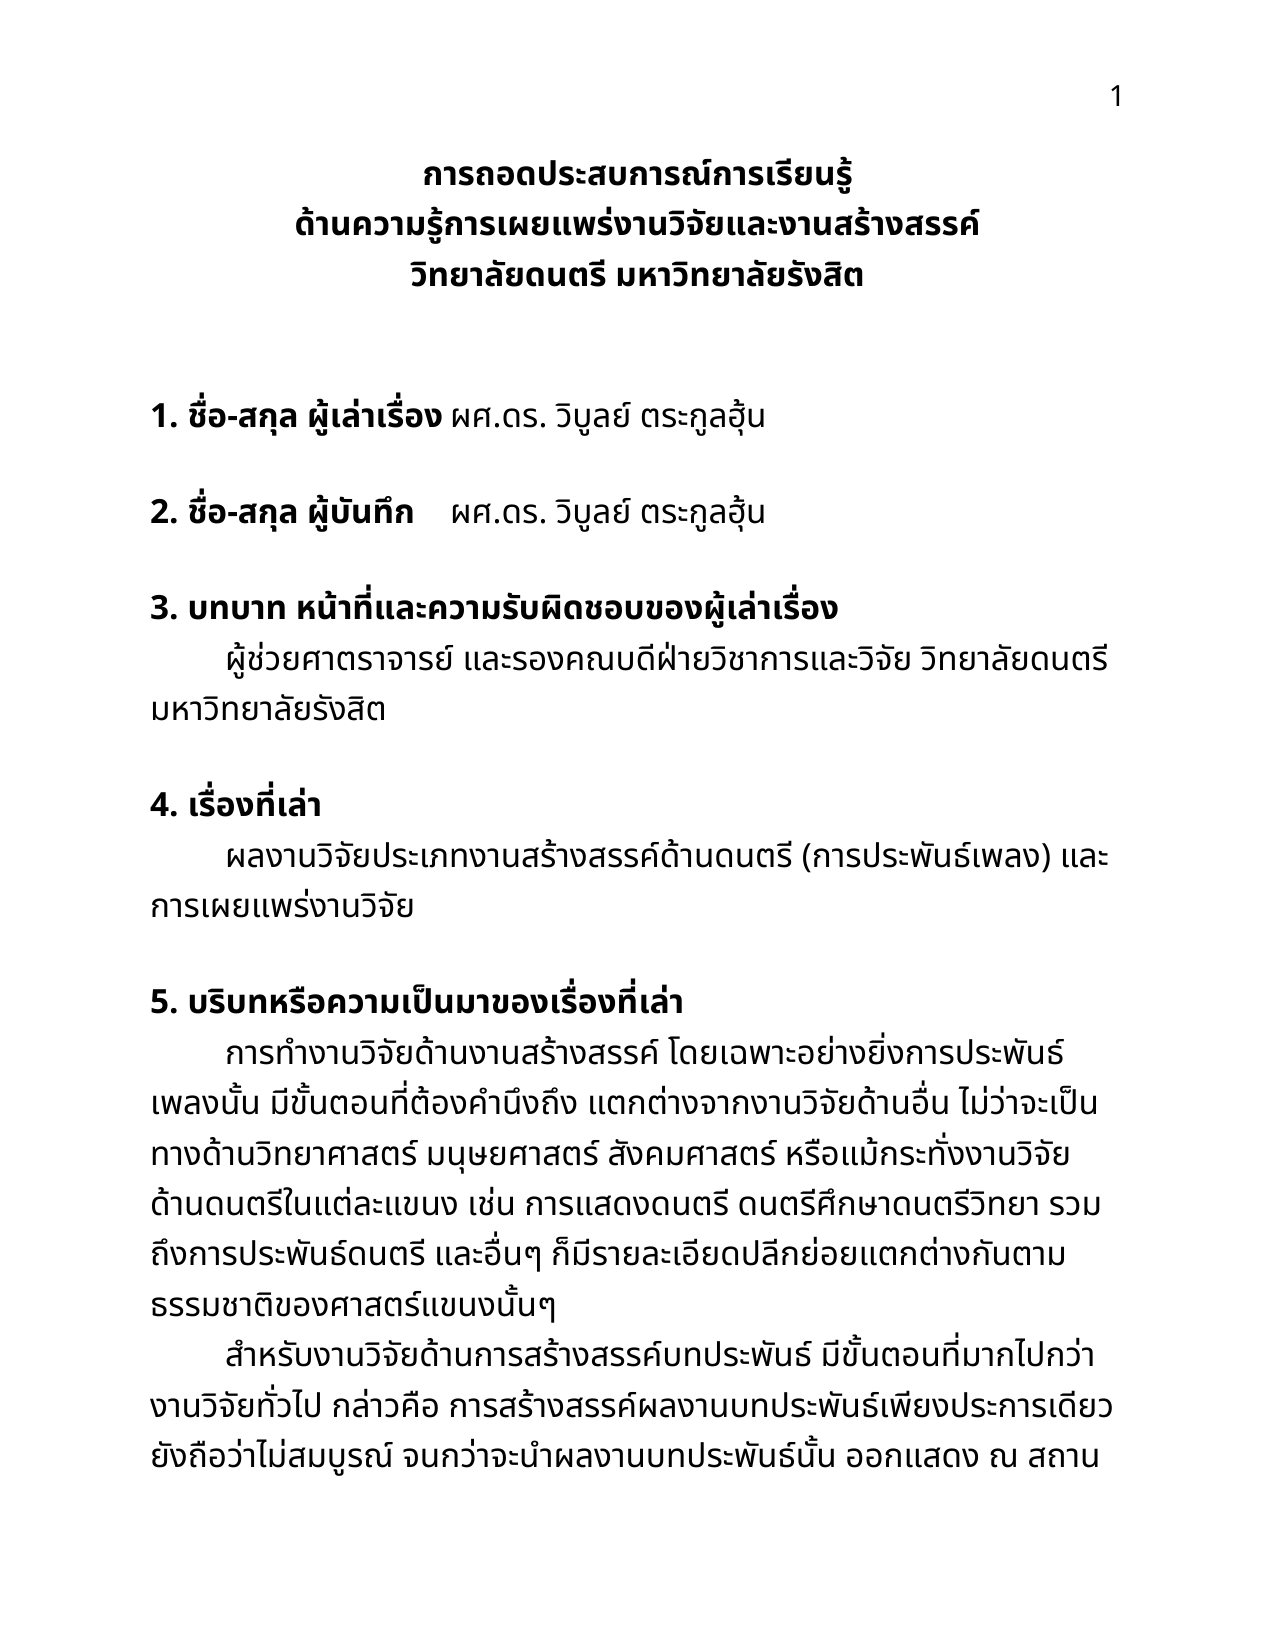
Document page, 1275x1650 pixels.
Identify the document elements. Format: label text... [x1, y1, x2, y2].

text วิทยาลัยดนตรี มหาวิทยาลัยรังสิต [150, 251, 1125, 301]
text 1. ชื่อ-สกุล ผู้เล่าเรื่อง ผศ.ดร. วิบูลย์ ตระกูลฮุ้น [150, 392, 1125, 443]
text การถอดประสบการณ์การเรียนรู้ [150, 150, 1125, 200]
text ผลงานวิจัยประเภทงานสร้างสรรค์ด้านดนตรี (การประพันธ์เพลง) และการเผยแพร่งานวิจัย [150, 832, 1125, 933]
text ผู้ช่วยศาตราจารย์ และรองคณบดีฝ่ายวิชาการและวิจัย วิทยาลัยดนตรี มหาวิทยาลัยรังสิต [150, 635, 1125, 736]
text 4. เรื่องที่เล่า [150, 781, 1125, 832]
text การทำงานวิจัยด้านงานสร้างสรรค์ โดยเฉพาะอย่างยิ่งการประพันธ์เพลงนั้น มีขั้นตอนที่ต้องคำนึงถึง แตกต่างจากงานวิจัยด้านอื่น ไม่ว่าจะเป็นทางด้านวิทยาศาสตร์ มนุษยศาสตร์ สังคมศาสตร์ หรือแม้กระทั่งงานวิจัยด้านดนตรีในแต่ละแขนง เช่น การแสดงดนตรี ดนตรีศึกษาดนตรีวิทยา รวมถึงการประพันธ์ดนตรี และอื่นๆ ก็มีรายละเอียดปลีกย่อยแตกต่างกันตามธรรมชาติของศาสตร์แขนงนั้นๆ [150, 1029, 1125, 1331]
text 3. บทบาท หน้าที่และความรับผิดชอบของผู้เล่าเรื่อง [150, 584, 1125, 635]
text 2. ชื่อ-สกุล ผู้บันทึก ผศ.ดร. วิบูลย์ ตระกูลฮุ้น [150, 488, 1125, 539]
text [150, 1331, 1125, 1482]
text ด้านความรู้การเผยแพร่งานวิจัยและงานสร้างสรรค์ [150, 200, 1125, 251]
text 5. บริบทหรือความเป็นมาของเรื่องที่เล่า [150, 978, 1125, 1029]
